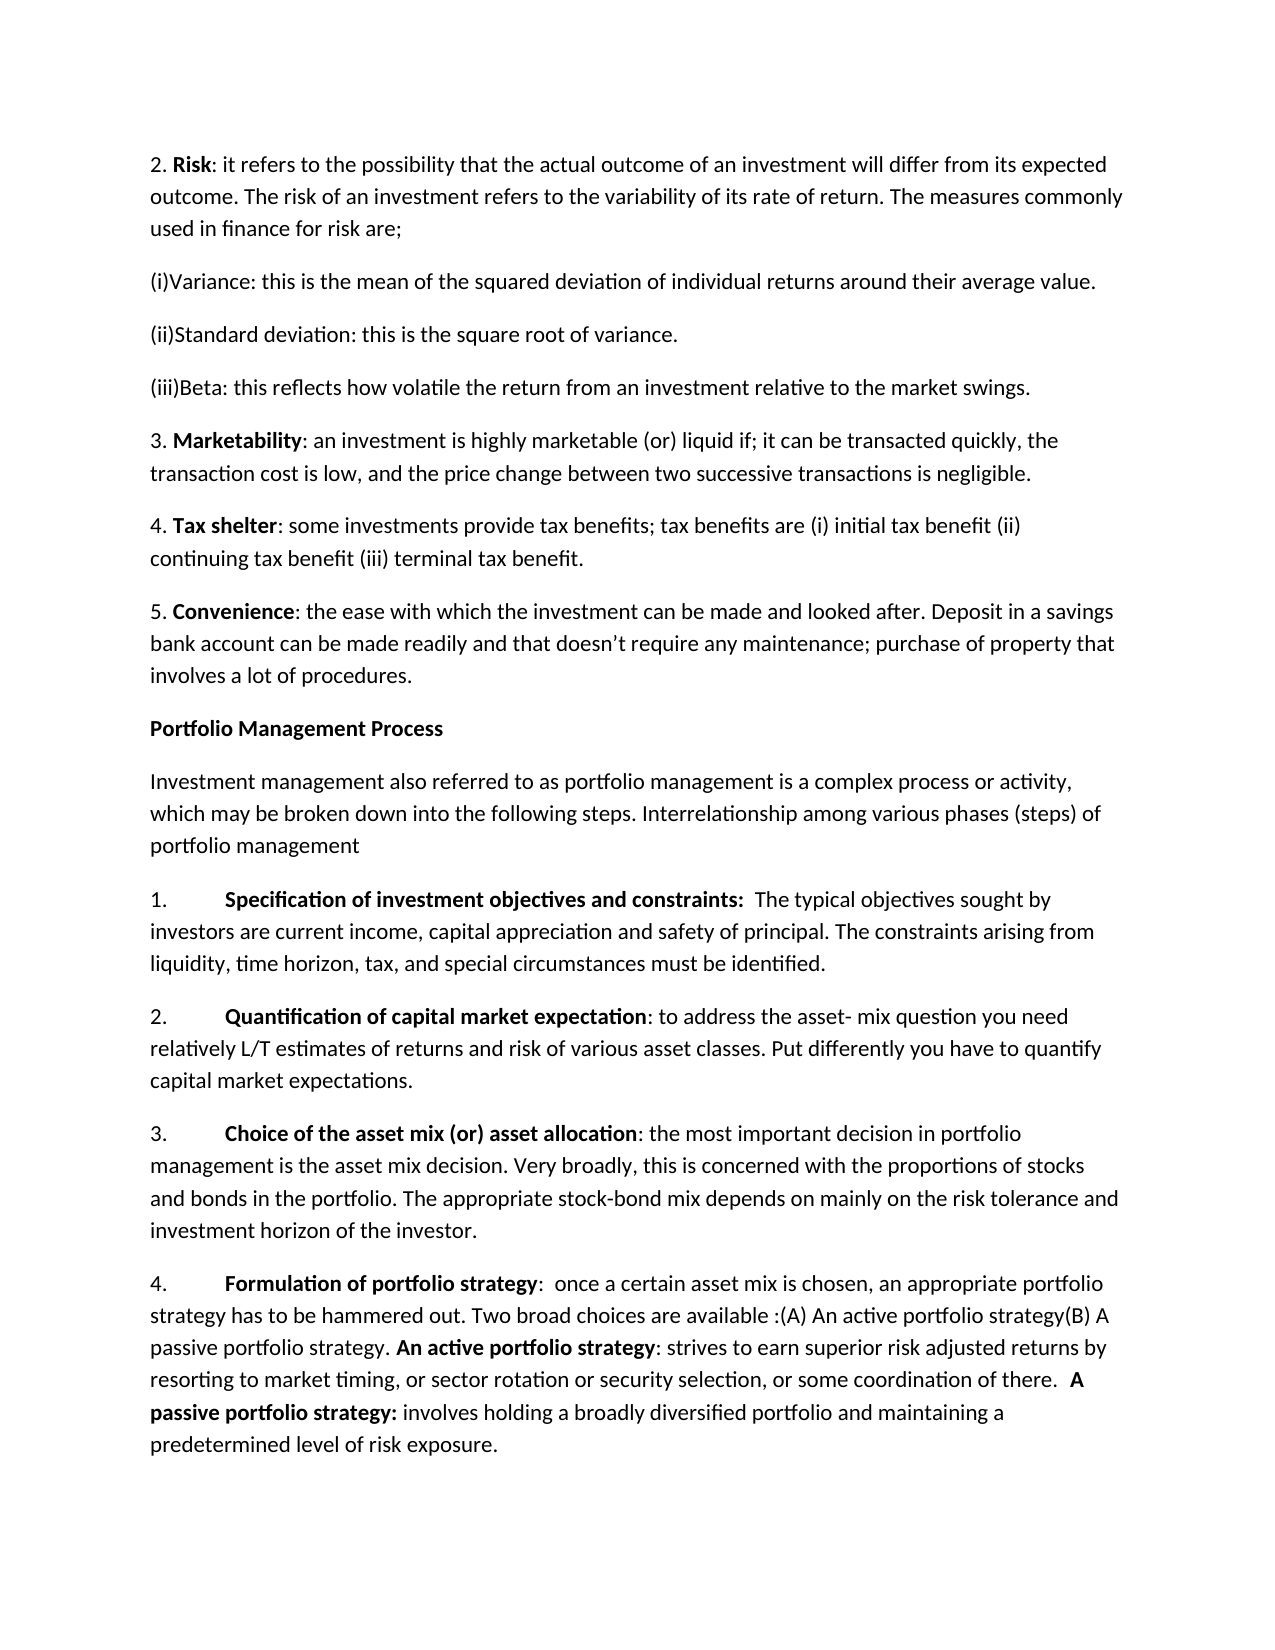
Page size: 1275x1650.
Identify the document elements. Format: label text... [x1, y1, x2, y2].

text 1. Specification of investment objectives and constraints: The typical objectives sought by investors are current income, capital appreciation and safety of principal. The constraints arising from liquidity, time horizon, tax, and special circumstances must be identified. [150, 885, 1125, 977]
text (ii)Standard deviation: this is the square root of variance. [150, 320, 1125, 348]
text 3. Marketability: an investment is highly marketable (or) liquid if; it can be transacted quickly, the transaction cost is low, and the price change between two successive transactions is negligible. [150, 426, 1125, 487]
text 5. Convenience: the ease with which the investment can be made and looked after. Deposit in a savings bank account can be made readily and that doesn’t require any maintenance; purchase of property that involves a lot of procedures. [150, 597, 1125, 689]
text (i)Variance: this is the mean of the squared deviation of individual returns around their average value. [150, 267, 1125, 295]
text Portfolio Management Process [150, 714, 1125, 742]
text 2. Quantification of capital market expectation: to address the asset- mix question you need relatively L/T estimates of returns and risk of various asset classes. Put differently you have to quantify capital market expectations. [150, 1002, 1125, 1094]
text 4. Formulation of portfolio strategy: once a certain asset mix is chosen, an appropriate portfolio strategy has to be hammered out. Two broad choices are available :(A) An active portfolio strategy(B) A passive portfolio strategy. An active portfolio strategy: strives to earn superior risk adjusted returns by resorting to market timing, or sector rotation or security selection, or some coordination of there. A passive portfolio strategy: involves holding a broadly diversified portfolio and maintaining a predetermined level of risk exposure. [150, 1269, 1125, 1458]
text 2. Risk: it refers to the possibility that the actual outcome of an investment will differ from its expected outcome. The risk of an investment refers to the variability of its rate of return. The measures commonly used in finance for risk are; [150, 150, 1125, 242]
text (iii)Beta: this reflects how volatile the return from an investment relative to the market swings. [150, 373, 1125, 401]
text 3. Choice of the asset mix (or) asset allocation: the most important decision in portfolio management is the asset mix decision. Very broadly, this is concerned with the proportions of stocks and bonds in the portfolio. The appropriate stock-bond mix depends on mainly on the risk tolerance and investment horizon of the investor. [150, 1119, 1125, 1244]
text 4. Tax shelter: some investments provide tax benefits; tax benefits are (i) initial tax benefit (ii) continuing tax benefit (iii) terminal tax benefit. [150, 512, 1125, 572]
text Investment management also referred to as portfolio management is a complex process or activity, which may be broken down into the following steps. Interrelationship among various phases (steps) of portfolio management [150, 767, 1125, 860]
